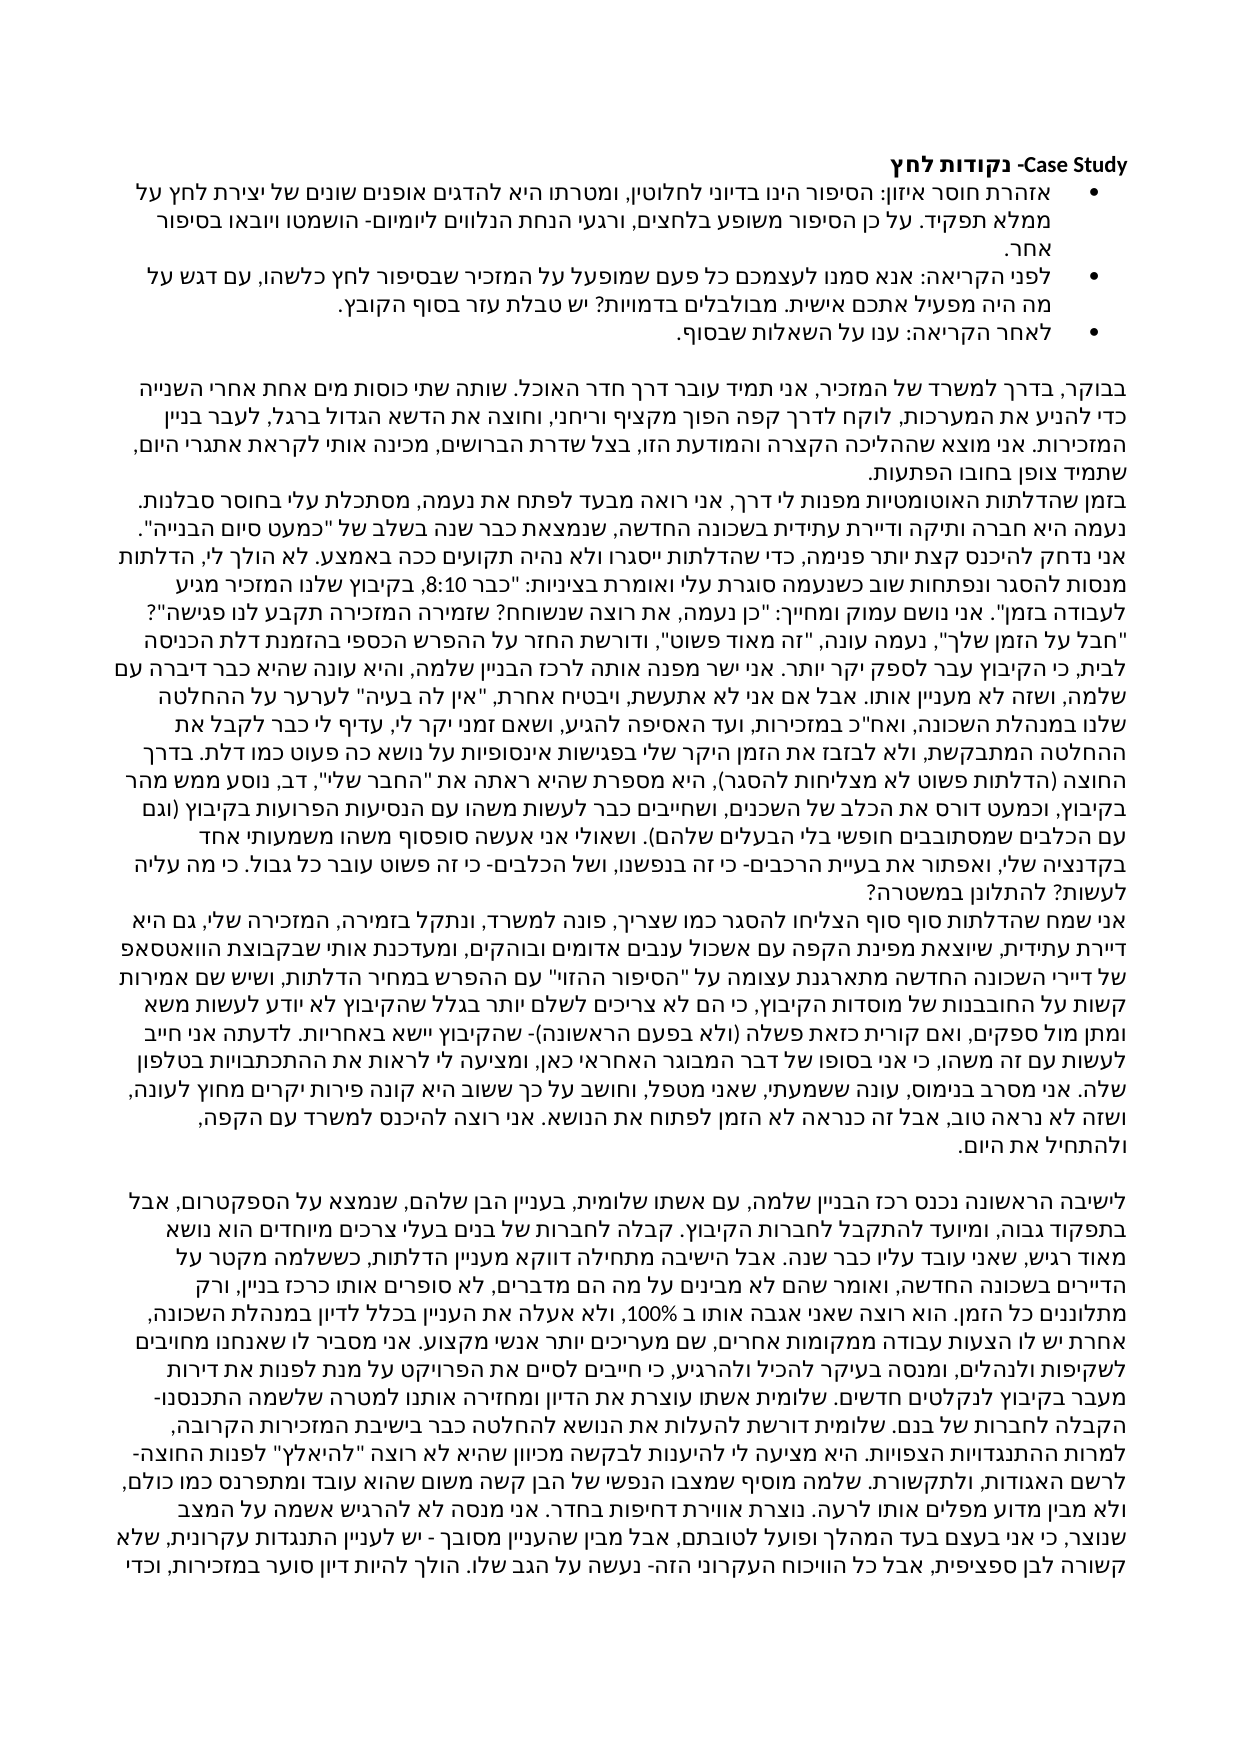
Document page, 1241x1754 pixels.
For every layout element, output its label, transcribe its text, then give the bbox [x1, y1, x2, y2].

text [112, 1187, 1128, 1579]
list לאחר הקריאה: ענו על השאלות שבסוף. [112, 318, 1090, 346]
list אזהרת חוסר איזון: הסיפור הינו בדיוני לחלוטין, ומטרתו היא להדגים אופנים שונים של יצירת לחץ על ממלא תפקיד. על כן הסיפור משופע בלחצים, ורגעי הנחת הנלווים ליומיום- הושמטו ויובאו בסיפור אחר. [112, 178, 1090, 262]
text Case Study- נקודות לחץ [112, 150, 1128, 178]
text אני שמח שהדלתות סוף סוף הצליחו להסגר כמו שצריך, פונה למשרד, ונתקל בזמירה, המזכירה שלי, גם היא דיירת עתידית, שיוצאת מפינת הקפה עם אשכול ענבים אדומים ובוהקים, ומעדכנת אותי שבקבוצת הוואטסאפ של דיירי השכונה החדשה מתארגנת עצומה על "הסיפור ההזוי" עם ההפרש במחיר הדלתות, ושיש שם אמירות קשות על החובבנות של מוסדות הקיבוץ, כי הם לא צריכים לשלם יותר בגלל שהקיבוץ לא יודע לעשות משא ומתן מול ספקים, ואם קורית כזאת פשלה (ולא בפעם הראשונה)- שהקיבוץ יישא באחריות. לדעתה אני חייב לעשות עם זה משהו, כי אני בסופו של דבר המבוגר האחראי כאן, ומציעה לי לראות את ההתכתבויות בטלפון שלה. אני מסרב בנימוס, עונה ששמעתי, שאני מטפל, וחושב על כך ששוב היא קונה פירות יקרים מחוץ לעונה, ושזה לא נראה טוב, אבל זה כנראה לא הזמן לפתוח את הנושא. אני רוצה להיכנס למשרד עם הקפה, ולהתחיל את היום. [112, 907, 1128, 1159]
text בבוקר, בדרך למשרד של המזכיר, אני תמיד עובר דרך חדר האוכל. שותה שתי כוסות מים אחת אחרי השנייה כדי להניע את המערכות, לוקח לדרך קפה הפוך מקציף וריחני, וחוצה את הדשא הגדול ברגל, לעבר בניין המזכירות. אני מוצא שההליכה הקצרה והמודעת הזו, בצל שדרת הברושים, מכינה אותי לקראת אתגרי היום, שתמיד צופן בחובו הפתעות. [112, 374, 1128, 486]
list לפני הקריאה: אנא סמנו לעצמכם כל פעם שמופעל על המזכיר שבסיפור לחץ כלשהו, עם דגש על מה היה מפעיל אתכם אישית. מבולבלים בדמויות? יש טבלת עזר בסוף הקובץ. [112, 262, 1090, 318]
text בזמן שהדלתות האוטומטיות מפנות לי דרך, אני רואה מבעד לפתח את נעמה, מסתכלת עלי בחוסר סבלנות. נעמה היא חברה ותיקה ודיירת עתידית בשכונה החדשה, שנמצאת כבר שנה בשלב של "כמעט סיום הבנייה". אני נדחק להיכנס קצת יותר פנימה, כדי שהדלתות ייסגרו ולא נהיה תקועים ככה באמצע. לא הולך לי, הדלתות מנסות להסגר ונפתחות שוב כשנעמה סוגרת עלי ואומרת בציניות: "כבר 8:10, בקיבוץ שלנו המזכיר מגיע לעבודה בזמן". אני נושם עמוק ומחייך: "כן נעמה, את רוצה שנשוחח? שזמירה המזכירה תקבע לנו פגישה"? "חבל על הזמן שלך", נעמה עונה, "זה מאוד פשוט", ודורשת החזר על ההפרש הכספי בהזמנת דלת הכניסה לבית, כי הקיבוץ עבר לספק יקר יותר. אני ישר מפנה אותה לרכז הבניין שלמה, והיא עונה שהיא כבר דיברה עם שלמה, ושזה לא מעניין אותו. אבל אם אני לא אתעשת, ויבטיח אחרת, "אין לה בעיה" לערער על ההחלטה שלנו במנהלת השכונה, ואח"כ במזכירות, ועד האסיפה להגיע, ושאם זמני יקר לי, עדיף לי כבר לקבל את ההחלטה המתבקשת, ולא לבזבז את הזמן היקר שלי בפגישות אינסופיות על נושא כה פעוט כמו דלת. בדרך החוצה (הדלתות פשוט לא מצליחות להסגר), היא מספרת שהיא ראתה את "החבר שלי", דב, נוסע ממש מהר בקיבוץ, וכמעט דורס את הכלב של השכנים, ושחייבים כבר לעשות משהו עם הנסיעות הפרועות בקיבוץ (וגם עם הכלבים שמסתובבים חופשי בלי הבעלים שלהם). ושאולי אני אעשה סופסוף משהו משמעותי אחד בקדנציה שלי, ואפתור את בעיית הרכבים- כי זה בנפשנו, ושל הכלבים- כי זה פשוט עובר כל גבול. כי מה עליה לעשות? להתלונן במשטרה? [112, 486, 1128, 907]
